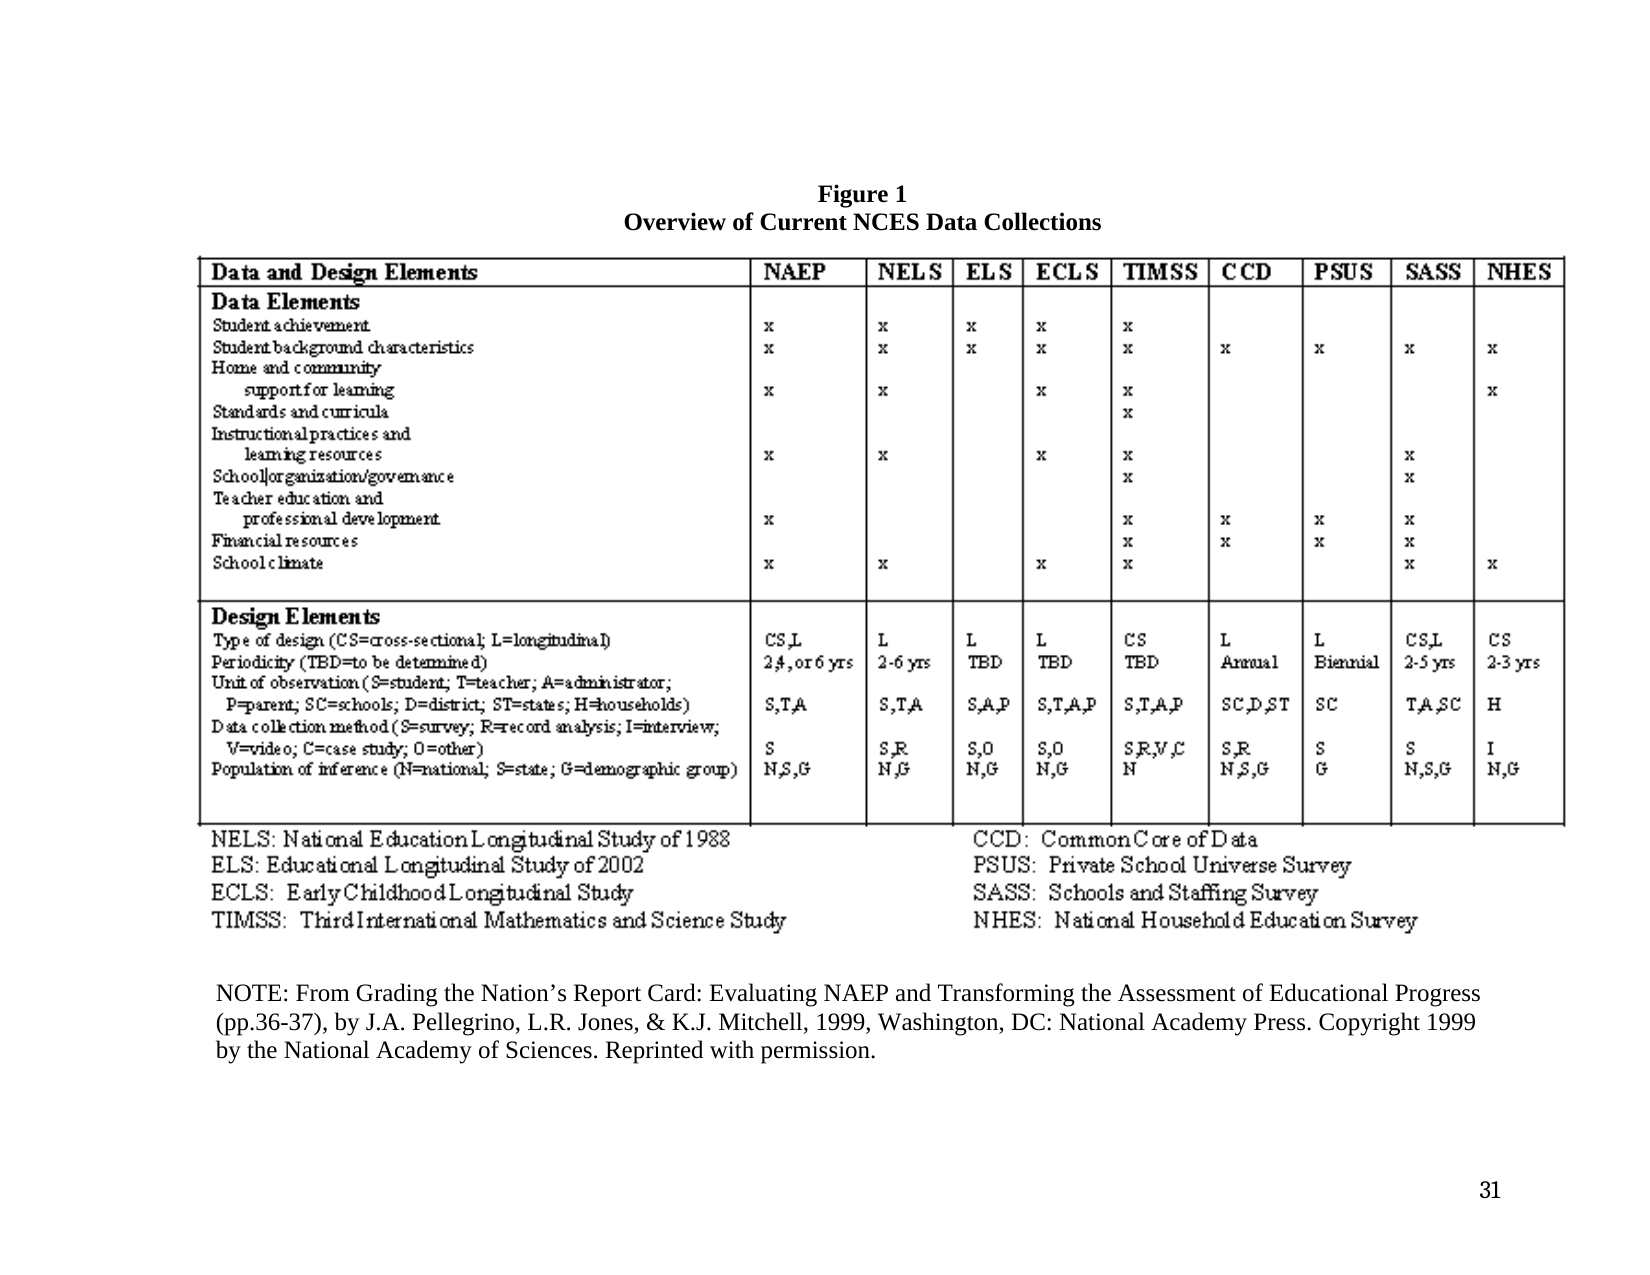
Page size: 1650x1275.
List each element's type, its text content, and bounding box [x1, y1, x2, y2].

picture [159, 236, 1650, 978]
text Overview of Current NCES Data Collections [150, 207, 1500, 236]
text NOTE: From Grading the Nation’s Report Card: Evaluating NAEP and Transforming the Assessment of Educational Progress (pp.36-37), by J.A. Pellegrino, L.R. Jones, & K.J. Mitchell, 1999, Washington, DC: National Academy Press. Copyright 1999 by the National Academy of Sciences. Reprinted with permission. [216, 978, 1500, 1064]
text Figure 1 [150, 179, 1500, 207]
